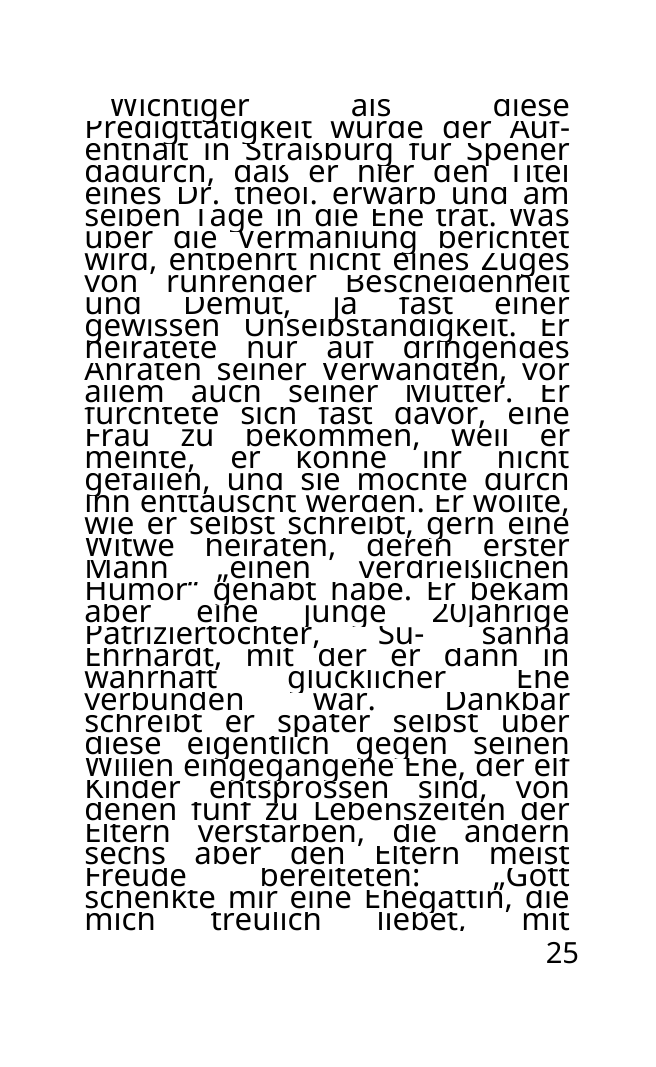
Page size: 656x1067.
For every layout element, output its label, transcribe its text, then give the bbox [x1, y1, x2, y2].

text Wichtiger als diese Predigttätigkeit wurde der Aufenthalt in Straßburg für Spener dadurch, daß er hier den Titel eines Dr. theol. erwarb und am selben Tage in die Ehe trat. Was über die Vermählung berichtet wird, entbehrt nicht eines Zuges von rührender Bescheidenheit und Demut, ja fast einer gewissen Unselbständigkeit. Er heiratete nur auf dringendes Anraten seiner Verwandten, vor allem auch seiner Mutter. Er fürchtete sich fast davor, eine Frau zu bekommen, weil er meinte, er könne ihr nicht gefallen, und sie möchte durch ihn enttäuscht werden. Er wollte, wie er selbst schreibt, gern eine Witwe heiraten, deren erster Mann „einen verdrießlichen Humor“ gehabt habe. Er bekam aber eine junge 20jährige Patriziertochter, Su- sanna Ehrhardt, mit der er dann in wahrhaft glücklicher Ehe verbunden war. Dankbar schreibt er später selbst über diese eigentlich gegen seinen Willen eingegangene Ehe, der elf Kinder entsprossen sind, von denen fünf zu Lebenszeiten der Eltern verstarben, die andern sechs aber den Eltern meist Freude bereiteten: „Gott schenkte mir eine Ehegattin, die mich treulich liebet, mit Freundlichkeit begegnet und neben christlichem Gemüt und andern Tugenden mit genügsamem Verstände der Haushaltung begabet, auch so wohl gezogen gewesen ist, daß ich nicht nötig hatte, mich der Haushaltungssorgen im geringsten anzunehmen. Ich durfte solche gesamte Last samt der iCmderzucht, darin sie auch an Vorsichtigkeit und Ernst nichts mangeln ließ, auf sie ankommen lassen, so mir wohl eine der vornehmsten Erleichterungen meines Lebens und Amts zuteil geworden ist. Sie zierte mein Amt auch mit einem solch eingezogenen Wandel, daß dasselbe von ihr keinen Nachteil hatte.“ — Bei der Fülle der Arbeit, die auf Speners Schultern lag, hat er sich nur wenig um seine Familie kümmern können; es wird sogar berichtet, daß er, zumal in späteren Jahren, kaum noch Zeit zum gemeinsamen Mittagsmahl fand und den Garten [84, 99, 570, 931]
text 25 [546, 941, 579, 970]
